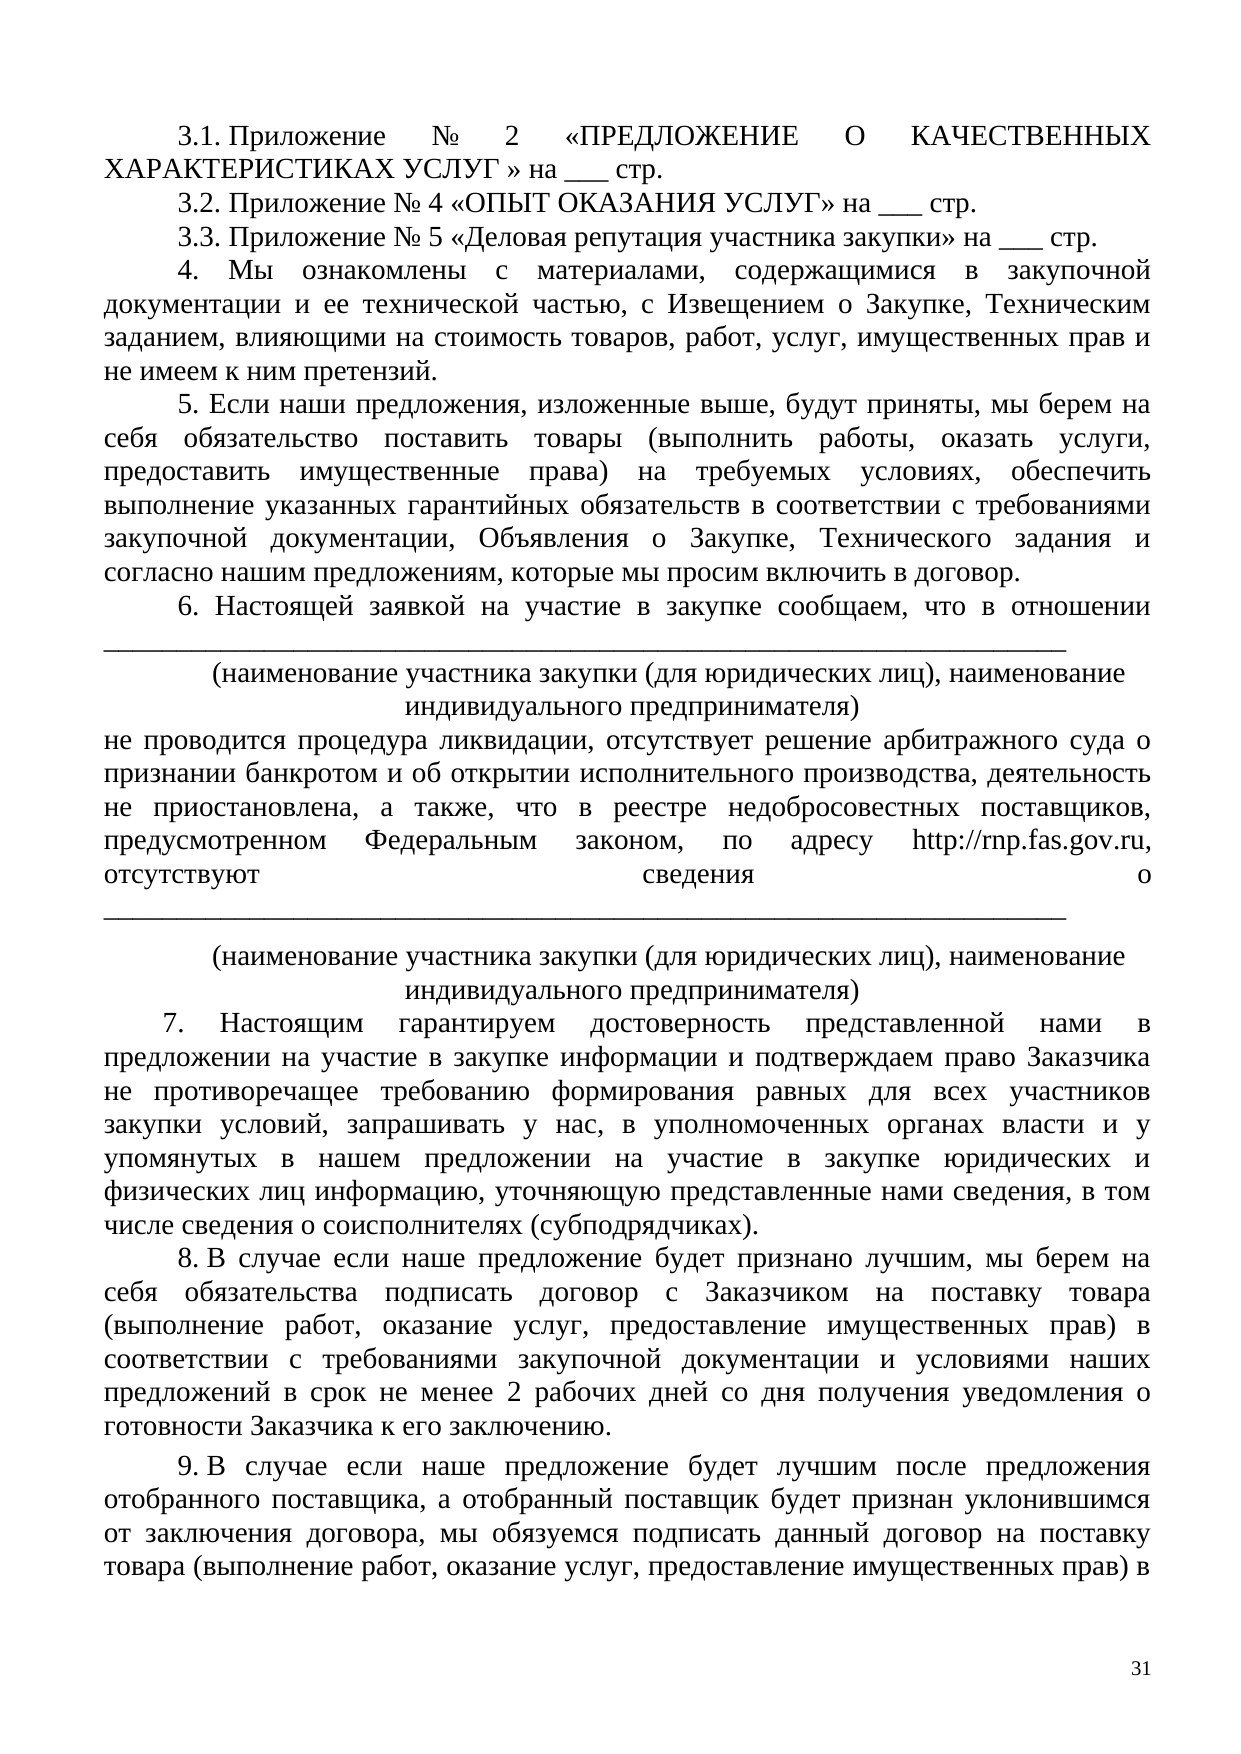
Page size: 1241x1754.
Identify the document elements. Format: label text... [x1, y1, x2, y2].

text 5. Если наши предложения, изложенные выше, будут приняты, мы берем на себя обязательство поставить товары (выполнить работы, оказать услуги, предоставить имущественные права) на требуемых условиях, обеспечить выполнение указанных гарантийных обязательств в соответствии с требованиями закупочной документации, Объявления о Закупке, Технического задания и согласно нашим предложениям, которые мы просим включить в договор. [103, 386, 1152, 588]
text 3.2. Приложение № 4 «ОПЫТ ОКАЗАНИЯ УСЛУГ» на ___ стр. [103, 185, 1152, 219]
text не проводится процедура ликвидации, отсутствует решение арбитражного суда о признании банкротом и об открытии исполнительного производства, деятельность не приостановлена, а также, что в реестре недобросовестных поставщиков, предусмотренном Федеральным законом, по адресу http://rnp.fas.gov.ru, отсутствуют сведения о __________________________________________________________________ [103, 722, 1152, 923]
text 3.1. Приложение № 2 «ПРЕДЛОЖЕНИЕ О КАЧЕСТВЕННЫХ ХАРАКТЕРИСТИКАХ УСЛУГ » на ___ стр. [103, 118, 1152, 185]
text 6. Настоящей заявкой на участие в закупке сообщаем, что в отношении __________________________________________________________________ [103, 588, 1152, 655]
text 7. Настоящим гарантируем достоверность представленной нами в предложении на участие в закупке информации и подтверждаем право Заказчика не противоречащее требованию формирования равных для всех участников закупки условий, запрашивать у нас, в уполномоченных органах власти и у упомянутых в нашем предложении на участие в закупке юридических и физических лиц информацию, уточняющую представленные нами сведения, в том числе сведения о соисполнителях (субподрядчиках). [103, 1006, 1152, 1240]
text (наименование участника закупки (для юридических лиц), наименование индивидуального предпринимателя) [103, 655, 1161, 722]
text 4. Мы ознакомлены с материалами, содержащимися в закупочной документации и ее технической частью, с Извещением о Закупке, Техническим заданием, влияющими на стоимость товаров, работ, услуг, имущественных прав и не имеем к ним претензий. [103, 252, 1152, 386]
text (наименование участника закупки (для юридических лиц), наименование индивидуального предпринимателя) [103, 938, 1161, 1006]
text 8. В случае если наше предложение будет признано лучшим, мы берем на себя обязательства подписать договор с Заказчиком на поставку товара (выполнение работ, оказание услуг, предоставление имущественных прав) в соответствии с требованиями закупочной документации и условиями наших предложений в срок не менее 2 рабочих дней со дня получения уведомления о готовности Заказчика к его заключению. [103, 1240, 1152, 1442]
text 3.3. Приложение № 5 «Деловая репутация участника закупки» на ___ стр. [103, 219, 1152, 252]
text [103, 1448, 1152, 1582]
